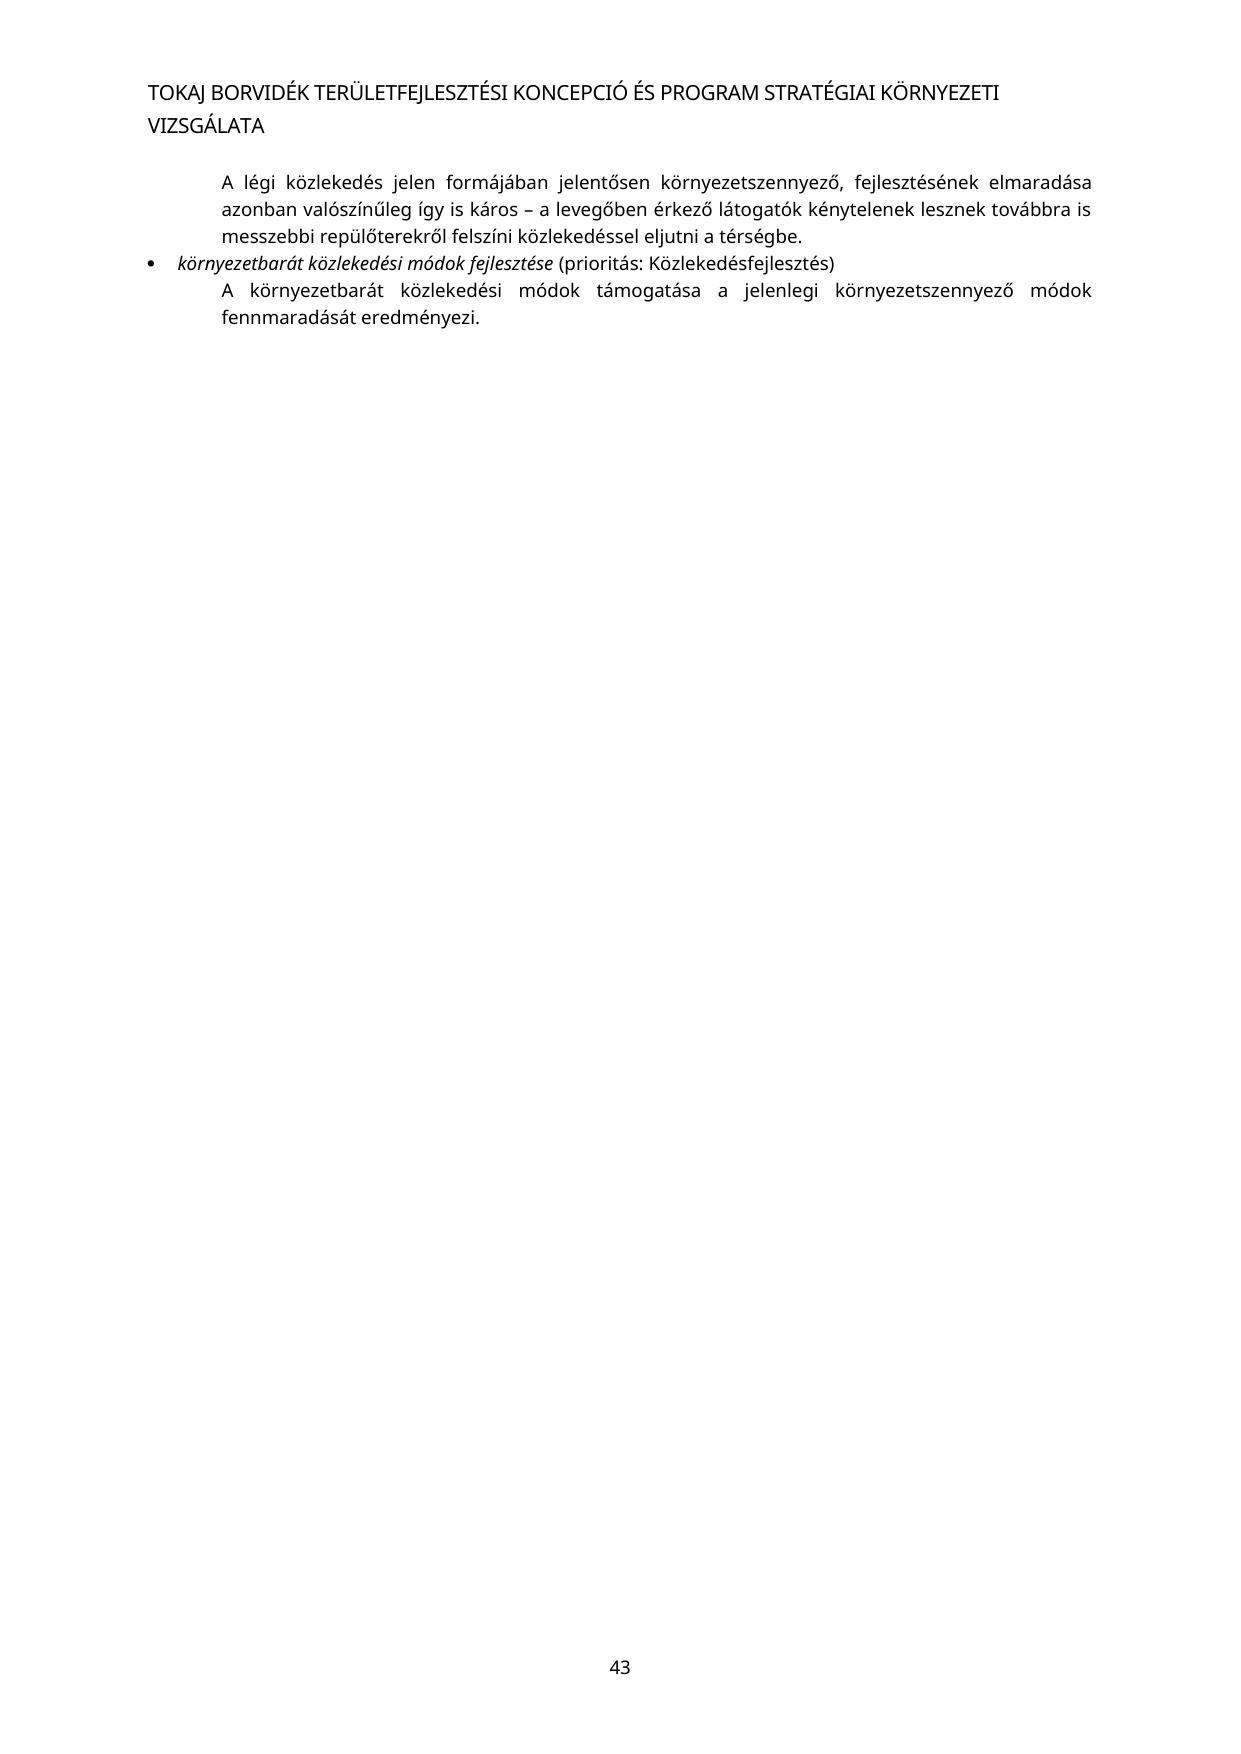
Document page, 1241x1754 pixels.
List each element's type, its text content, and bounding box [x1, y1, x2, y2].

list A környezetbarát közlekedési módok támogatása a jelenlegi környezetszennyező módok fennmaradását eredményezi. [221, 276, 1093, 330]
text környezetbarát közlekedési módok fejlesztése (prioritás: Közlekedésfejlesztés) [148, 249, 1093, 276]
list A légi közlekedés jelen formájában jelentősen környezetszennyező, fejlesztésének elmaradása azonban valószínűleg így is káros – a levegőben érkező látogatók kénytelenek lesznek továbbra is messzebbi repülőterekről felszíni közlekedéssel eljutni a térségbe. [221, 167, 1093, 249]
